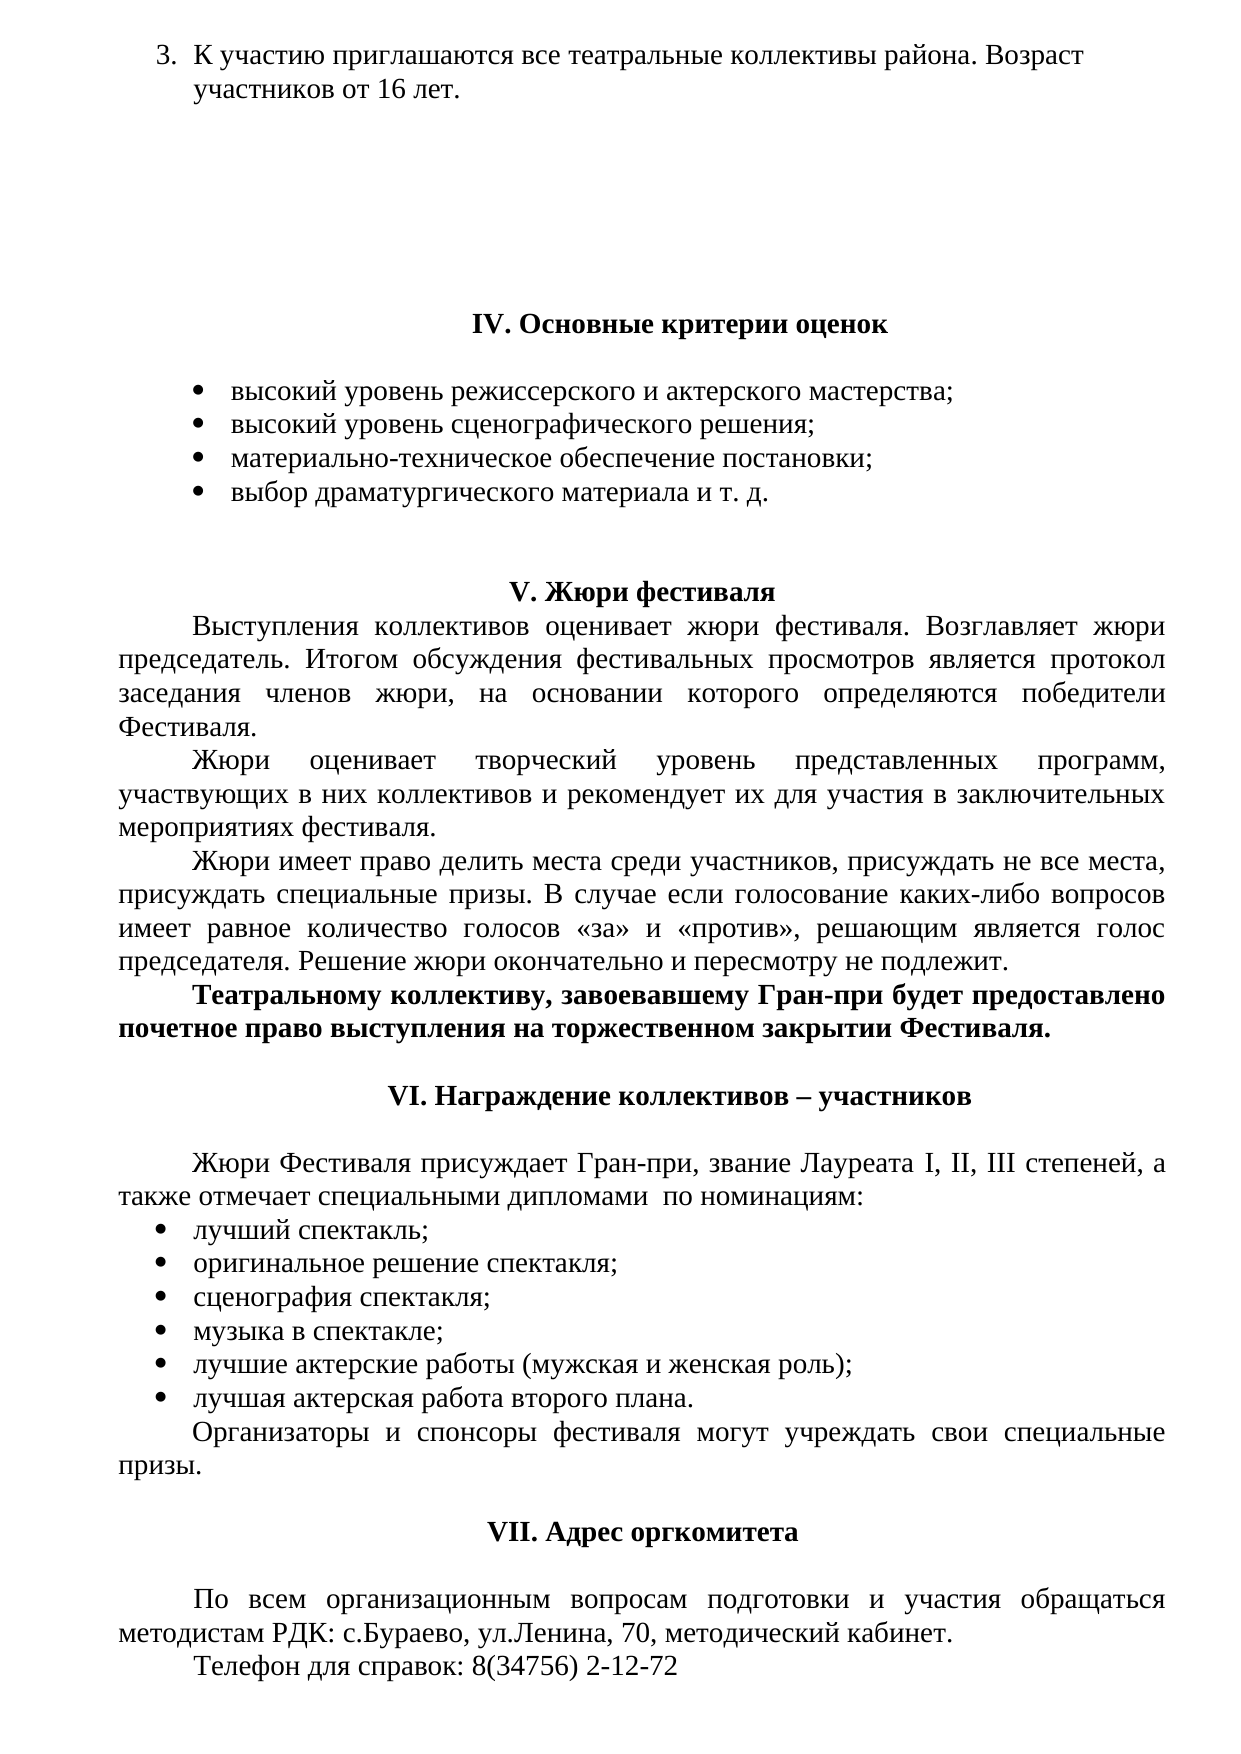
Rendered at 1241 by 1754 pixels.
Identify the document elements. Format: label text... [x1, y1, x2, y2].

list музыка в спектакле; [156, 1313, 1167, 1346]
text Жюри Фестиваля присуждает Гран-при, звание Лауреата I, II, III степеней, а также отмечает специальными дипломами по номинациям: [118, 1145, 1167, 1212]
list высокий уровень сценографического решения; [193, 407, 1167, 440]
list высокий уровень режиссерского и актерского мастерства; [193, 373, 1167, 407]
list лучшие актерские работы (мужская и женская роль); [156, 1346, 1167, 1380]
list материально-техническое обеспечение постановки; [193, 440, 1167, 474]
text V. Жюри фестиваля [118, 574, 1167, 608]
list К участию приглашаются все театральные коллективы района. Возраст участников от 16 лет. [156, 37, 1167, 104]
text Выступления коллективов оценивает жюри фестиваля. Возглавляет жюри председатель. Итогом обсуждения фестивальных просмотров является протокол заседания членов жюри, на основании которого определяются победители Фестиваля. [118, 608, 1167, 742]
text Телефон для справок: 8(34756) 2-12-72 [118, 1648, 1167, 1682]
list лучшая актерская работа второго плана. [156, 1380, 1167, 1414]
text По всем организационным вопросам подготовки и участия обращаться методистам РДК: с.Бураево, ул.Ленина, 70, методический кабинет. [118, 1581, 1167, 1648]
text Театральному коллективу, завоевавшему Гран-при будет предоставлено почетное право выступления на торжественном закрытии Фестиваля. [118, 977, 1167, 1044]
list оригинальное решение спектакля; [156, 1246, 1167, 1279]
list сценография спектакля; [156, 1279, 1167, 1313]
list лучший спектакль; [156, 1212, 1167, 1246]
text Жюри имеет право делить места среди участников, присуждать не все места, присуждать специальные призы. В случае если голосование каких-либо вопросов имеет равное количество голосов «за» и «против», решающим является голос председателя. Решение жюри окончательно и пересмотру не подлежит. [118, 843, 1167, 977]
text IV. Основные критерии оценок [192, 306, 1167, 339]
text Жюри оценивает творческий уровень представленных программ, участвующих в них коллективов и рекомендует их для участия в заключительных мероприятиях фестиваля. [118, 742, 1167, 843]
text Организаторы и спонсоры фестиваля могут учреждать свои специальные призы. [118, 1414, 1167, 1481]
text VI. Награждение коллективов – участников [192, 1078, 1167, 1111]
list выбор драматургического материала и т. д. [193, 474, 1167, 507]
text VII. Адрес оргкомитета [412, 1514, 1167, 1548]
